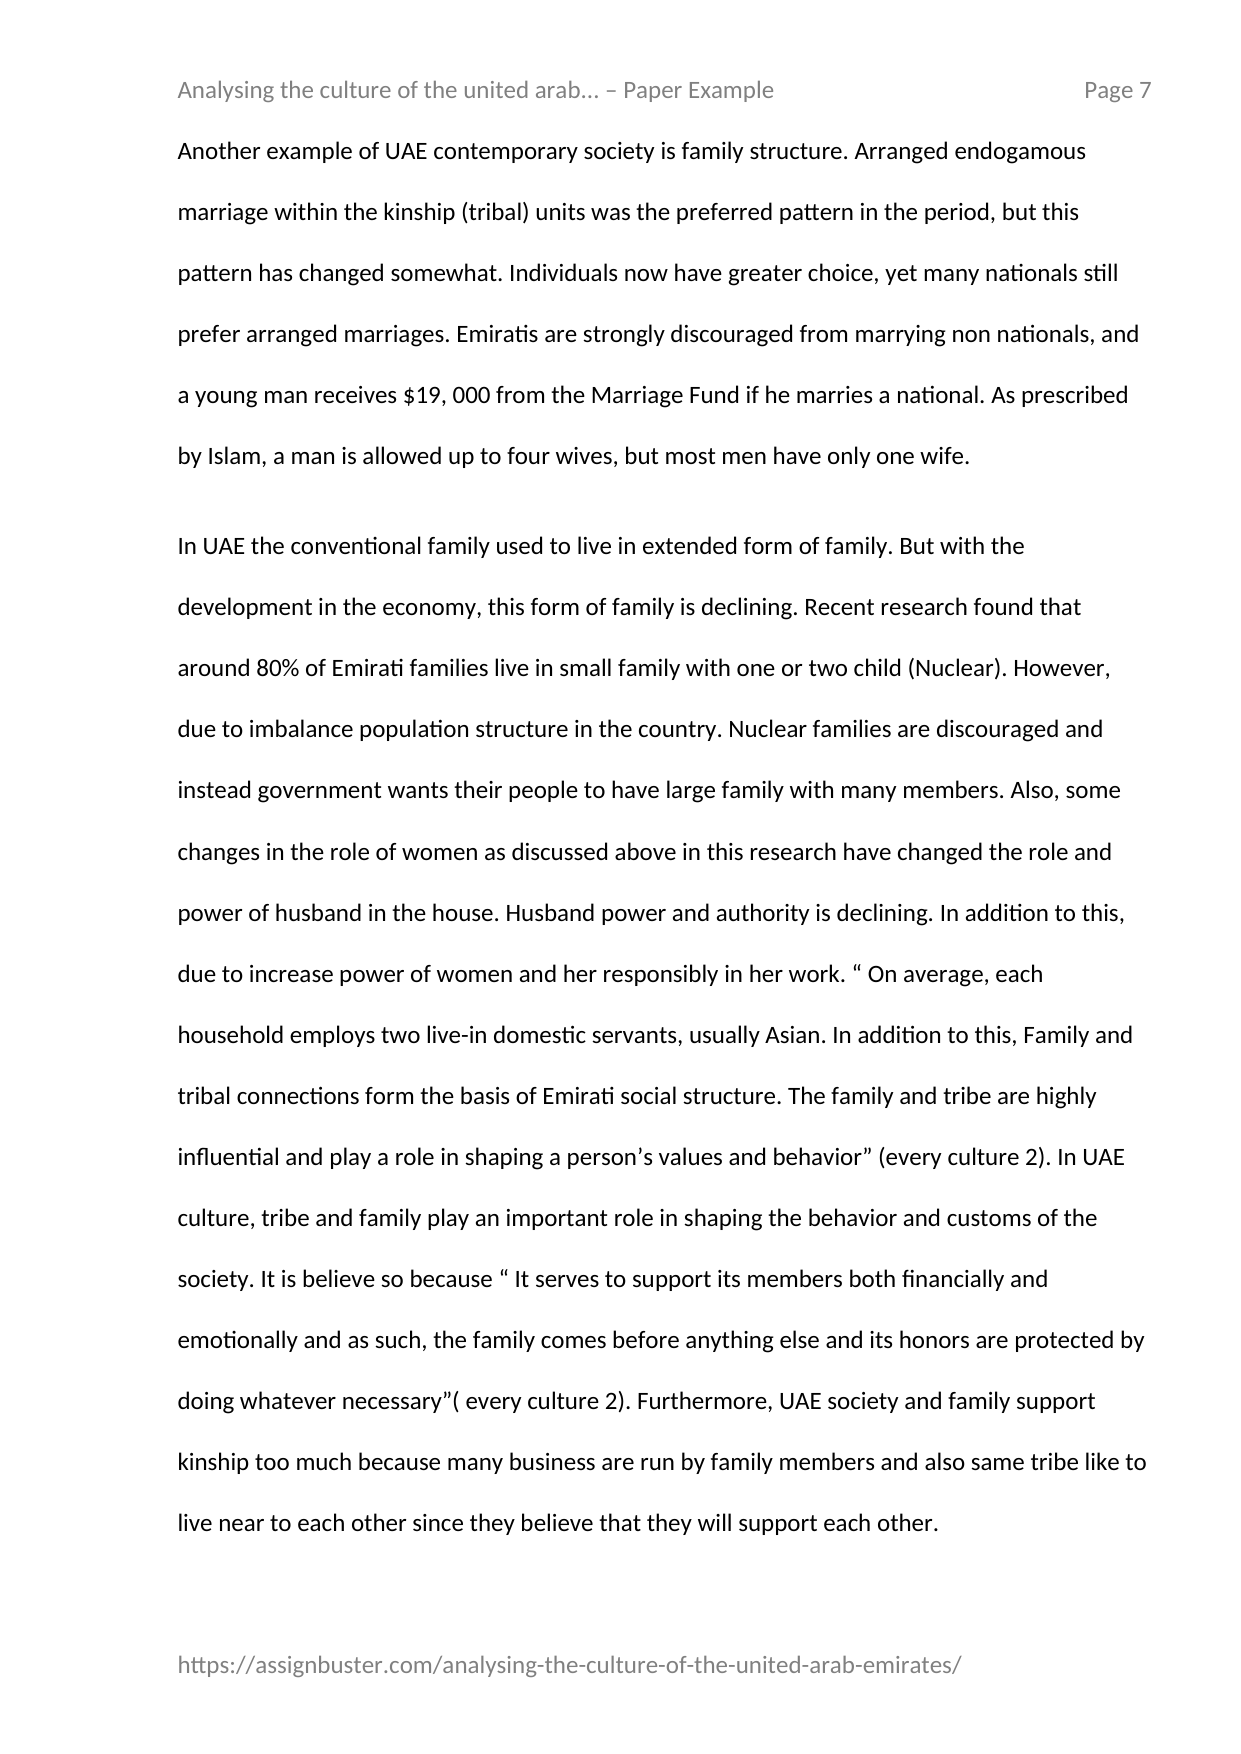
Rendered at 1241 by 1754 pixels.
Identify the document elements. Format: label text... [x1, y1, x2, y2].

text In UAE the conventional family used to live in extended form of family. But with the development in the economy, this form of family is declining. Recent research found that around 80% of Emirati families live in small family with one or two child (Nuclear). However, due to imbalance population structure in the country. Nuclear families are discouraged and instead government wants their people to have large family with many members. Also, some changes in the role of women as discussed above in this research have changed the role and power of husband in the house. Husband power and authority is declining. In addition to this, due to increase power of women and her responsibly in her work. “ On average, each household employs two live-in domestic servants, usually Asian. In addition to this, Family and tribal connections form the basis of Emirati social structure. The family and tribe are highly influential and play a role in shaping a person’s values and behavior” (every culture 2). In UAE culture, tribe and family play an important role in shaping the behavior and customs of the society. It is believe so because “ It serves to support its members both financially and emotionally and as such, the family comes before anything else and its honors are protected by doing whatever necessary”( every culture 2). Furthermore, UAE society and family support kinship too much because many business are run by family members and also same tribe like to live near to each other since they believe that they will support each other. [177, 531, 1152, 1538]
text Another example of UAE contemporary society is family structure. Arranged endogamous marriage within the kinship (tribal) units was the preferred pattern in the period, but this pattern has changed somewhat. Individuals now have greater choice, yet many nationals still prefer arranged marriages. Emiratis are strongly discouraged from marrying non nationals, and a young man receives $19, 000 from the Marriage Fund if he marries a national. As prescribed by Islam, a man is allowed up to four wives, but most men have only one wife. [177, 135, 1152, 471]
